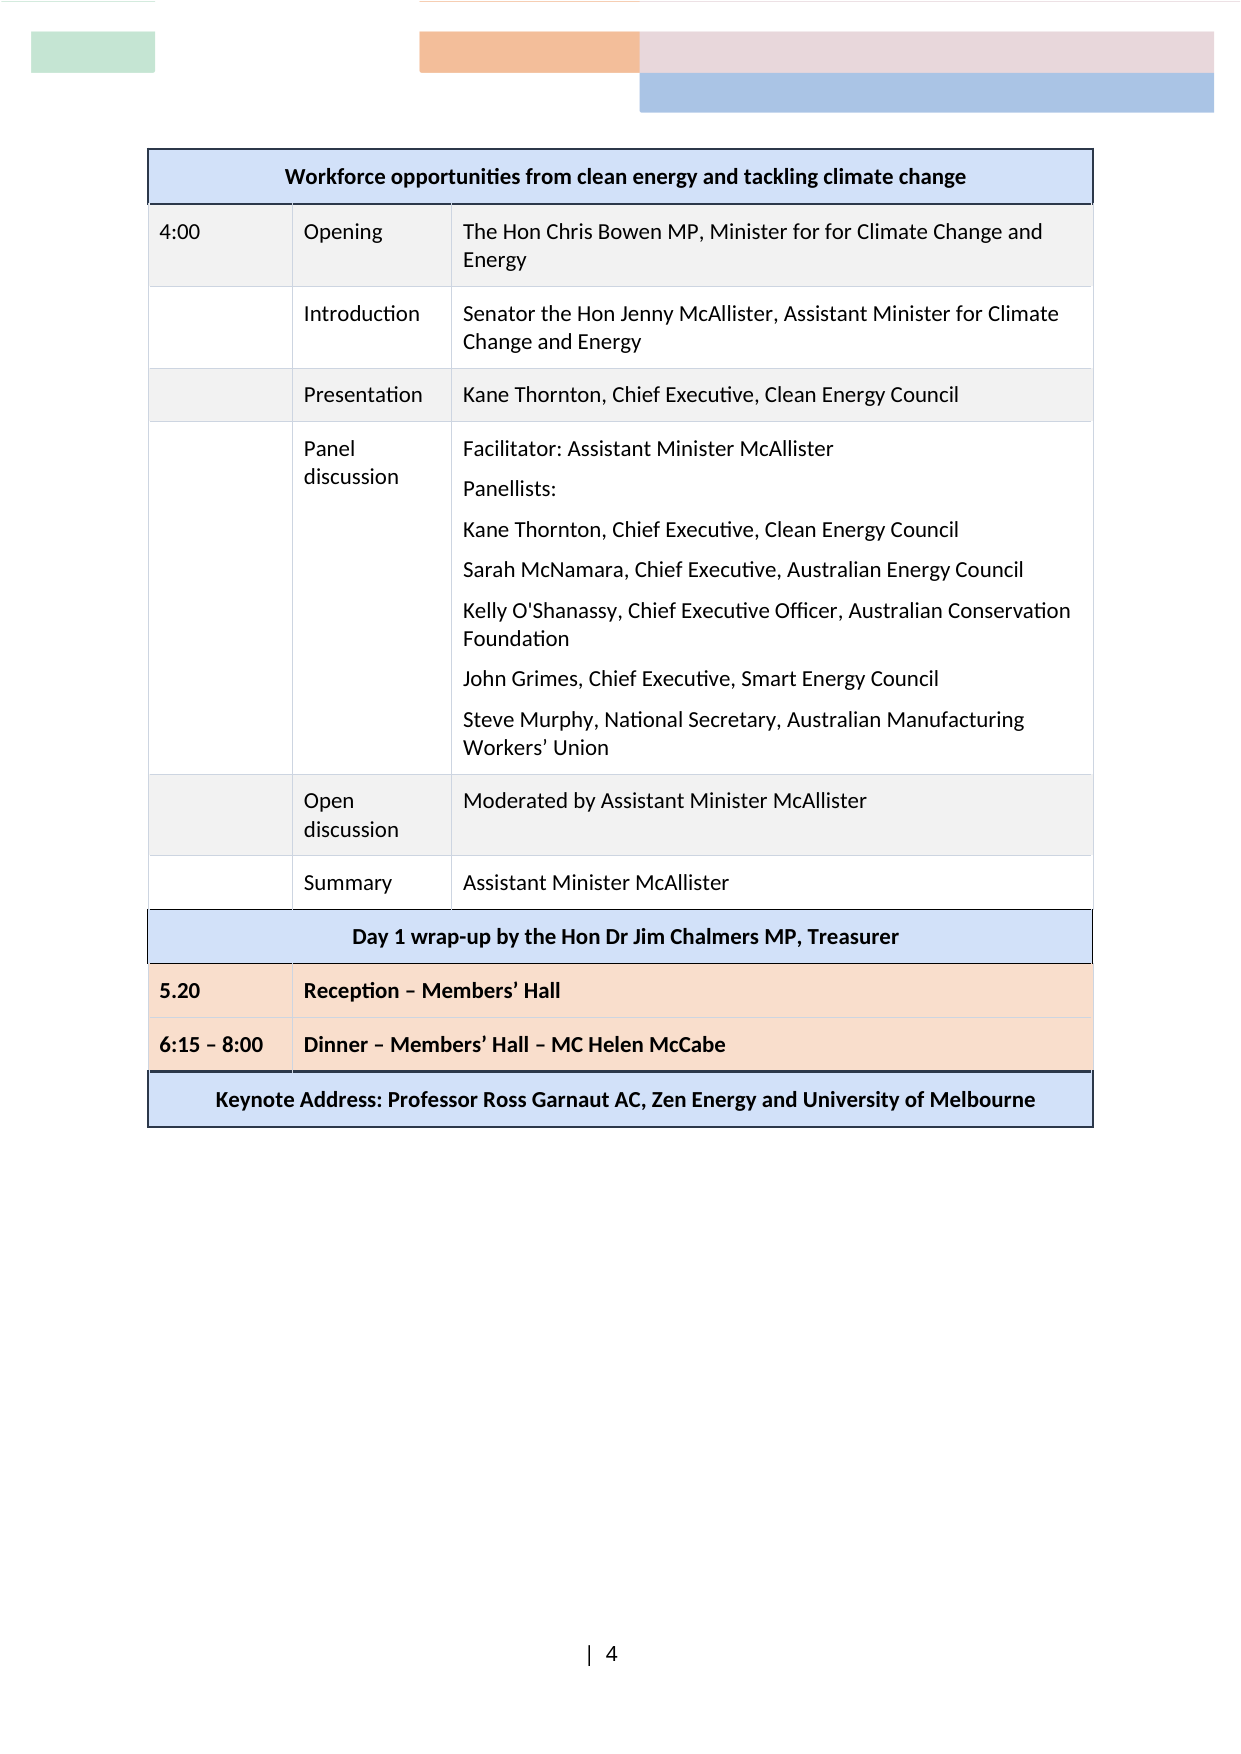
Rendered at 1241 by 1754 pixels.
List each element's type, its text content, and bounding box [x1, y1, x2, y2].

table_cell [149, 856, 292, 909]
table_cell Kane Thornton, Chief Executive, Clean Energy Council [452, 368, 1093, 421]
table_cell Moderated by Assistant Minister McAllister [452, 774, 1093, 855]
table_cell Panel discussion [293, 422, 451, 774]
table_cell Reception – Members’ Hall [293, 963, 1093, 1017]
table_cell Workforce opportunities from clean energy and tackling climate change [149, 150, 1092, 203]
table_cell Presentation [293, 369, 451, 421]
table_cell 4:00 [149, 204, 292, 286]
picture [1, 1, 1241, 180]
table_cell Opening [293, 205, 451, 286]
table_cell 6:15 – 8:00 [149, 1018, 292, 1070]
table_cell [149, 775, 292, 855]
table_cell [149, 369, 292, 421]
table_cell [149, 422, 292, 774]
table_cell Senator the Hon Jenny McAllister, Assistant Minister for Climate Change and Energy [452, 286, 1093, 367]
table_cell 5.20 [149, 964, 292, 1017]
table_cell Dinner – Members’ Hall – MC Helen McCabe [293, 1017, 1093, 1070]
table_cell Assistant Minister McAllister [452, 855, 1093, 909]
table_cell Introduction [293, 287, 451, 367]
table_cell Facilitator: Assistant Minister McAllister Panellists: Kane Thornton, Chief Executive, Clean Energy Council Sarah McNamara, Chief Executive, Australian Energy Council Kelly O'Shanassy, Chief Executive Officer, Australian Conservation Foundation John Grimes, Chief Executive, Smart Energy Council Steve Murphy, National Secretary, Australian Manufacturing Workers’ Union [452, 421, 1093, 774]
table_cell [149, 287, 292, 367]
table_cell The Hon Chris Bowen MP, Minister for for Climate Change and Energy [452, 203, 1093, 286]
table_cell Day 1 wrap-up by the Hon Dr Jim Chalmers MP, Treasurer [148, 909, 1092, 963]
table_cell Summary [293, 856, 451, 909]
table_cell Open discussion [293, 775, 451, 855]
table_cell Keynote Address: Professor Ross Garnaut AC, Zen Energy and University of Melbourne [149, 1070, 1092, 1126]
